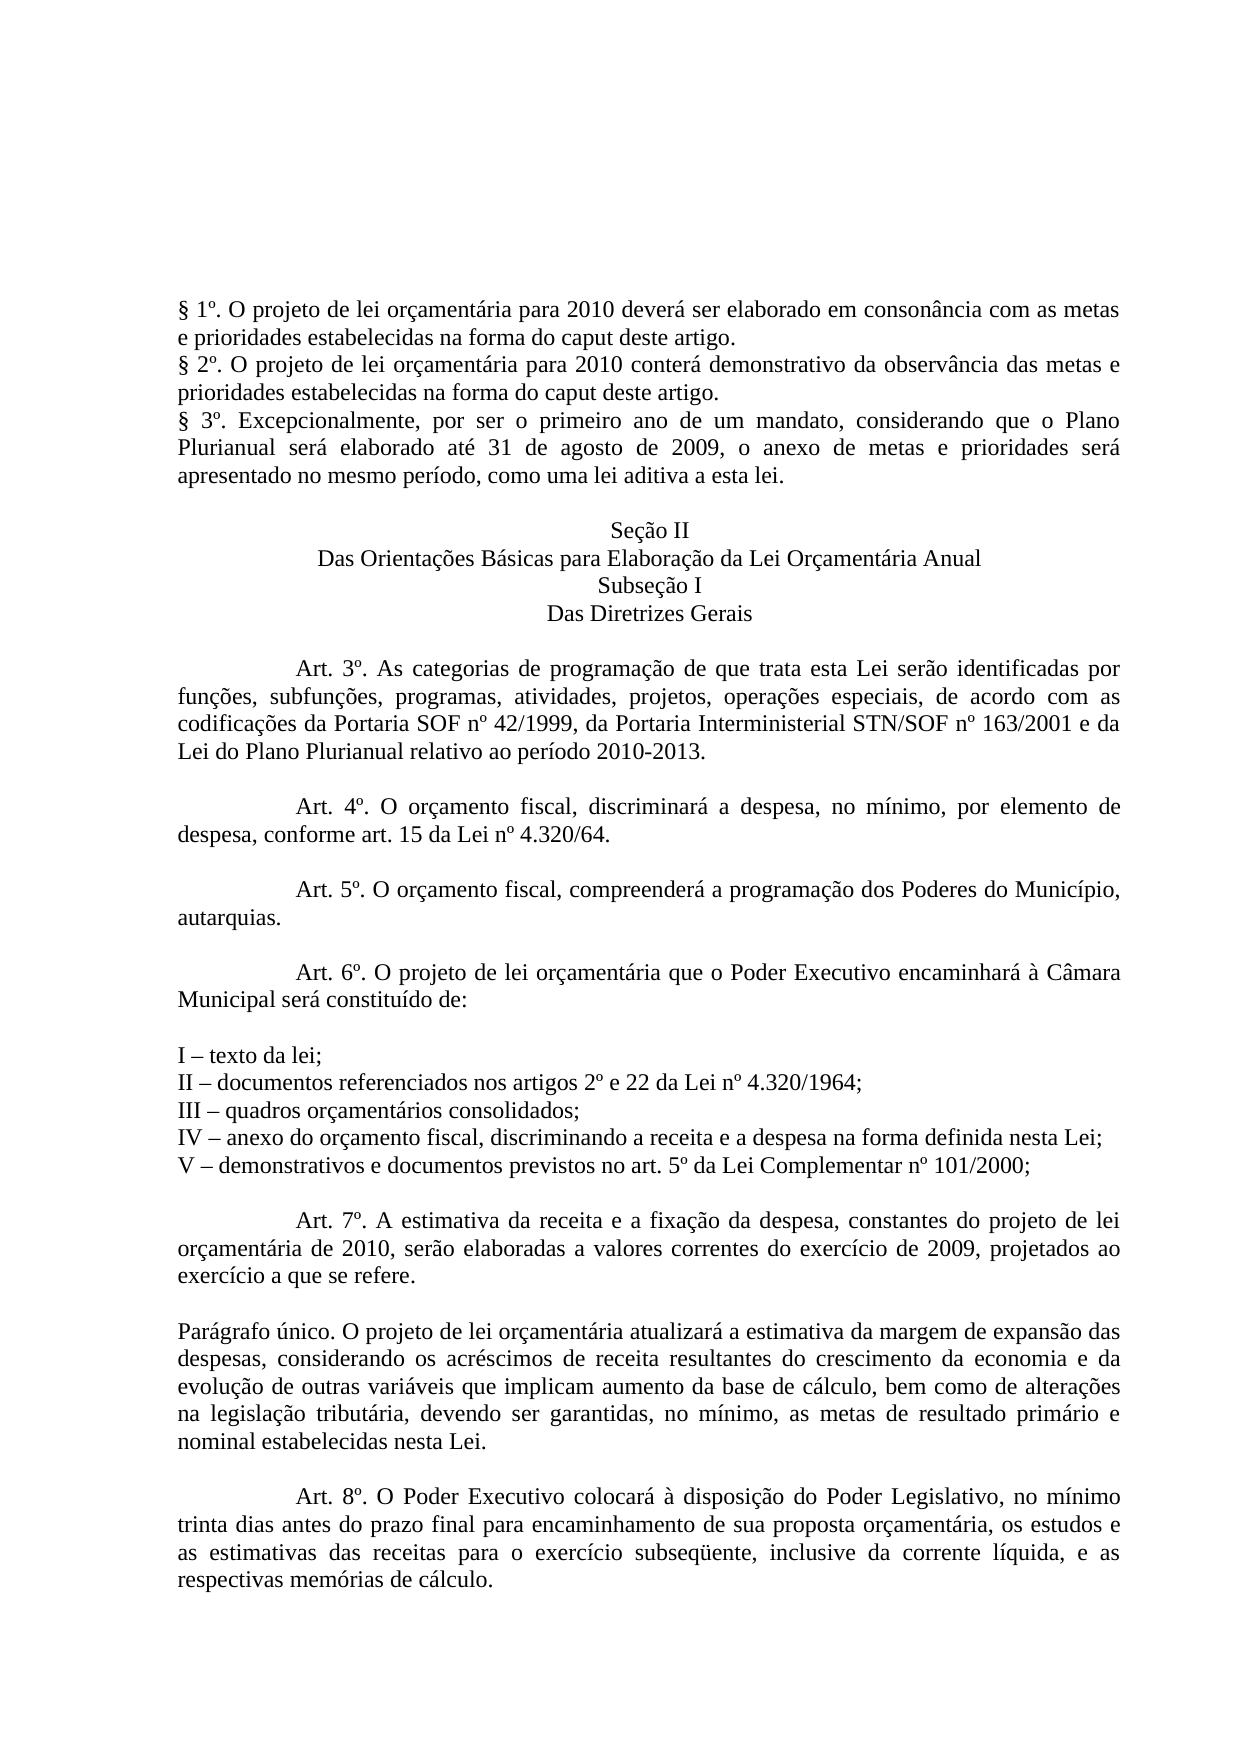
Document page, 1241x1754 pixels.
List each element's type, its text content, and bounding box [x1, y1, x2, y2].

text § 2º. O projeto de lei orçamentária para 2010 conterá demonstrativo da observância das metas e prioridades estabelecidas na forma do caput deste artigo. [177, 351, 1122, 406]
text Das Diretrizes Gerais [177, 599, 1122, 627]
text Art. 3º. As categorias de programação de que trata esta Lei serão identificadas por funções, subfunções, programas, atividades, projetos, operações especiais, de acordo com as codificações da Portaria SOF nº 42/1999, da Portaria Interministerial STN/SOF nº 163/2001 e da Lei do Plano Plurianual relativo ao período 2010-2013. [177, 654, 1122, 764]
text § 3º. Excepcionalmente, por ser o primeiro ano de um mandato, considerando que o Plano Plurianual será elaborado até 31 de agosto de 2009, o anexo de metas e prioridades será apresentado no mesmo período, como uma lei aditiva a esta lei. [177, 406, 1122, 488]
text Parágrafo único. O projeto de lei orçamentária atualizará a estimativa da margem de expansão das despesas, considerando os acréscimos de receita resultantes do crescimento da economia e da evolução de outras variáveis que implicam aumento da base de cálculo, bem como de alterações na legislação tributária, devendo ser garantidas, no mínimo, as metas de resultado primário e nominal estabelecidas nesta Lei. [177, 1317, 1122, 1455]
text Art. 7º. A estimativa da receita e a fixação da despesa, constantes do projeto de lei orçamentária de 2010, serão elaboradas a valores correntes do exercício de 2009, projetados ao exercício a que se refere. [177, 1206, 1122, 1289]
text Art. 6º. O projeto de lei orçamentária que o Poder Executivo encaminhará à Câmara Municipal será constituído de: [177, 958, 1122, 1013]
text Subseção I [177, 571, 1122, 599]
text Das Orientações Básicas para Elaboração da Lei Orçamentária Anual [177, 544, 1122, 571]
text V – demonstrativos e documentos previstos no art. 5º da Lei Complementar nº 101/2000; [177, 1151, 1122, 1179]
text Seção II [177, 516, 1122, 544]
text IV – anexo do orçamento fiscal, discriminando a receita e a despesa na forma definida nesta Lei; [177, 1123, 1122, 1151]
text III – quadros orçamentários consolidados; [177, 1096, 1122, 1123]
text § 1º. O projeto de lei orçamentária para 2010 deverá ser elaborado em consonância com as metas e prioridades estabelecidas na forma do caput deste artigo. [177, 295, 1122, 351]
text Art. 5º. O orçamento fiscal, compreenderá a programação dos Poderes do Município, autarquias. [177, 875, 1122, 930]
text Art. 4º. O orçamento fiscal, discriminará a despesa, no mínimo, por elemento de despesa, conforme art. 15 da Lei nº 4.320/64. [177, 792, 1122, 847]
text II – documentos referenciados nos artigos 2º e 22 da Lei nº 4.320/1964; [177, 1068, 1122, 1096]
text Art. 8º. O Poder Executivo colocará à disposição do Poder Legislativo, no mínimo trinta dias antes do prazo final para encaminhamento de sua proposta orçamentária, os estudos e as estimativas das receitas para o exercício subseqüente, inclusive da corrente líquida, e as respectivas memórias de cálculo. [177, 1482, 1122, 1593]
text I – texto da lei; [177, 1041, 1122, 1068]
